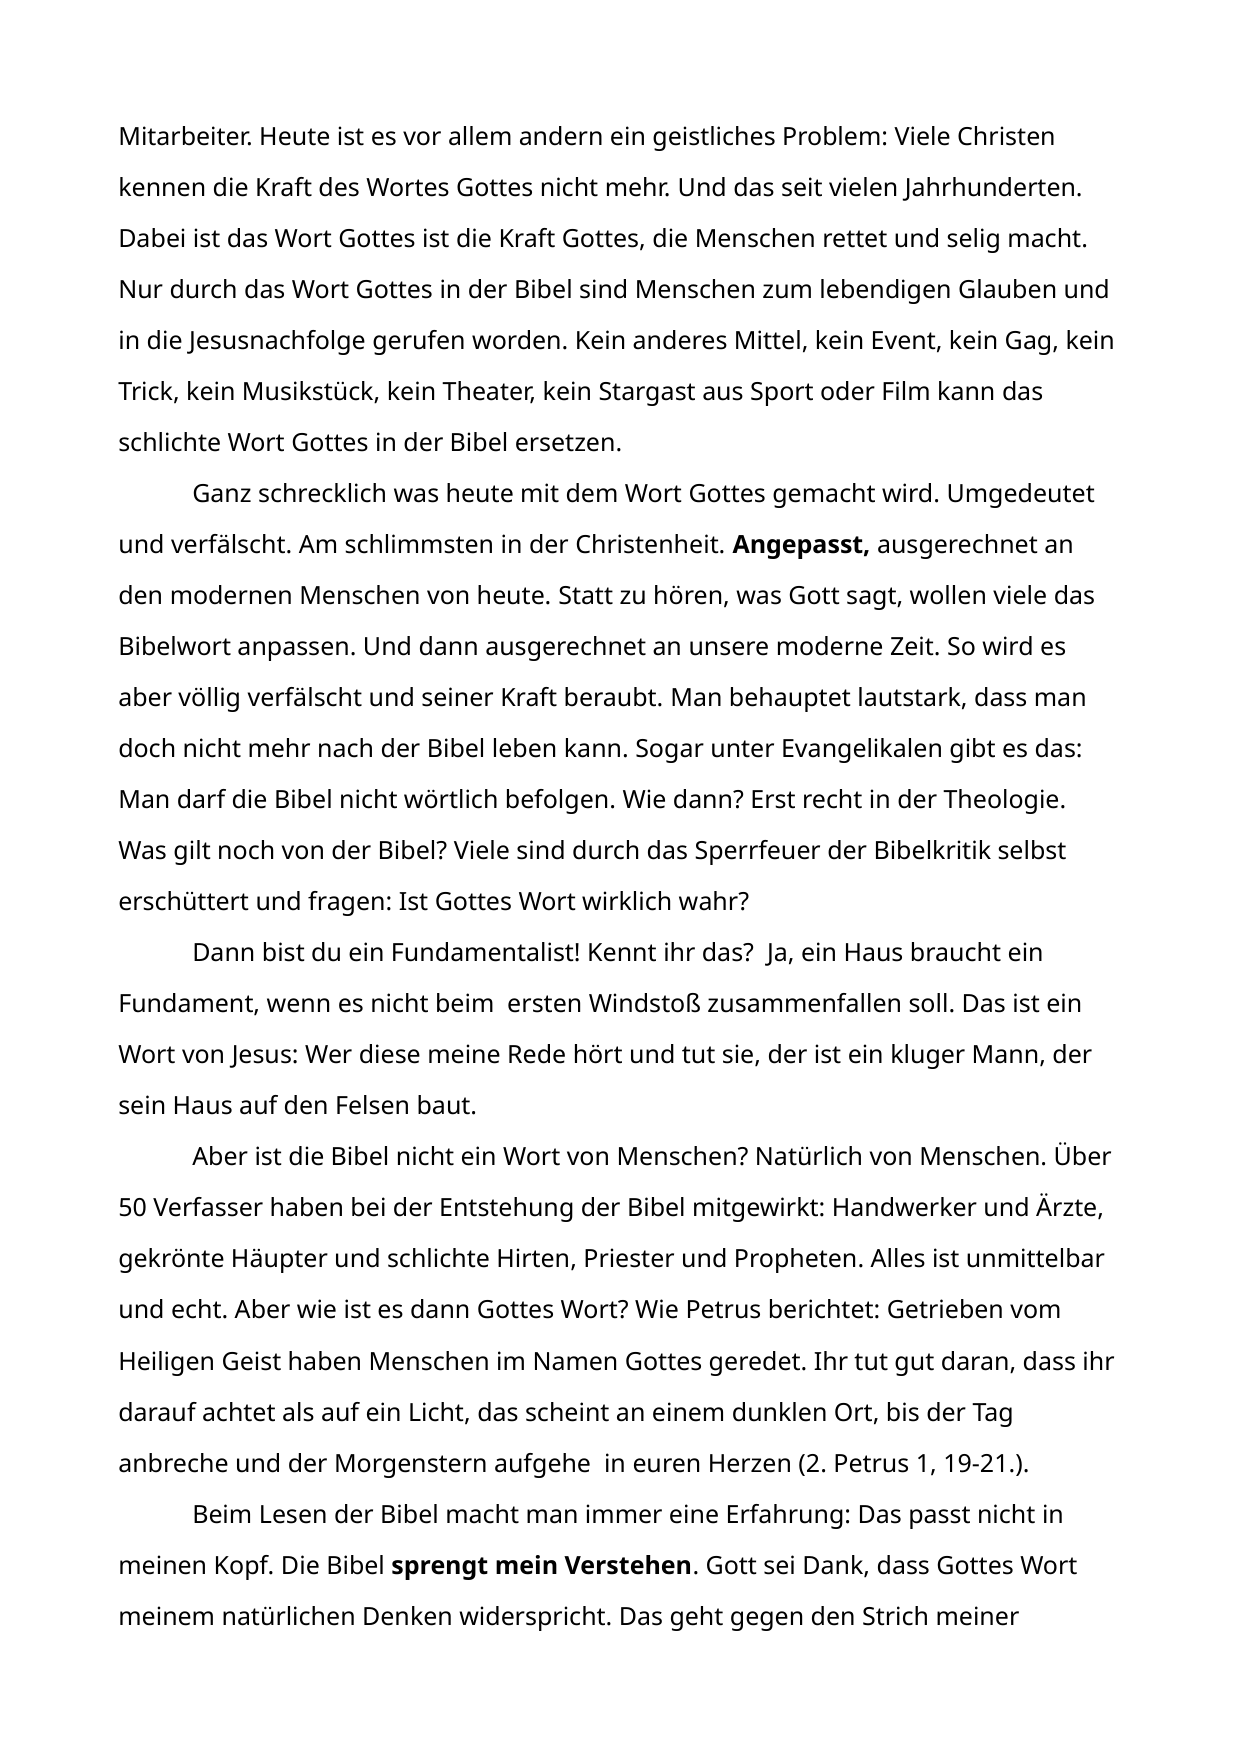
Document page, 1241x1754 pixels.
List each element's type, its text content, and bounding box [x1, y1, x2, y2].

text Dann bist du ein Fundamentalist! Kennt ihr das? Ja, ein Haus braucht ein Fundament, wenn es nicht beim ersten Windstoß zusammenfallen soll. Das ist ein Wort von Jesus: Wer diese meine Rede hört und tut sie, der ist ein kluger Mann, der sein Haus auf den Felsen baut. [118, 935, 1122, 1122]
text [118, 118, 1122, 458]
text Aber ist die Bibel nicht ein Wort von Menschen? Natürlich von Menschen. Über 50 Verfasser haben bei der Entstehung der Bibel mitgewirkt: Handwerker und Ärzte, gekrönte Häupter und schlichte Hirten, Priester und Propheten. Alles ist unmittelbar und echt. Aber wie ist es dann Gottes Wort? Wie Petrus berichtet: Getrieben vom Heiligen Geist haben Menschen im Namen Gottes geredet. Ihr tut gut daran, dass ihr darauf achtet als auf ein Licht, das scheint an einem dunklen Ort, bis der Tag anbreche und der Morgenstern aufgehe in euren Herzen (2. Petrus 1, 19-21.). [118, 1139, 1122, 1479]
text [118, 1496, 1122, 1632]
text Ganz schrecklich was heute mit dem Wort Gottes gemacht wird. Umgedeutet und verfälscht. Am schlimmsten in der Christenheit. Angepasst, ausgerechnet an den modernen Menschen von heute. Statt zu hören, was Gott sagt, wollen viele das Bibelwort anpassen. Und dann ausgerechnet an unsere moderne Zeit. So wird es aber völlig verfälscht und seiner Kraft beraubt. Man behauptet lautstark, dass man doch nicht mehr nach der Bibel leben kann. Sogar unter Evangelikalen gibt es das: Man darf die Bibel nicht wörtlich befolgen. Wie dann? Erst recht in der Theologie. Was gilt noch von der Bibel? Viele sind durch das Sperrfeuer der Bibelkritik selbst erschüttert und fragen: Ist Gottes Wort wirklich wahr? [118, 475, 1122, 918]
